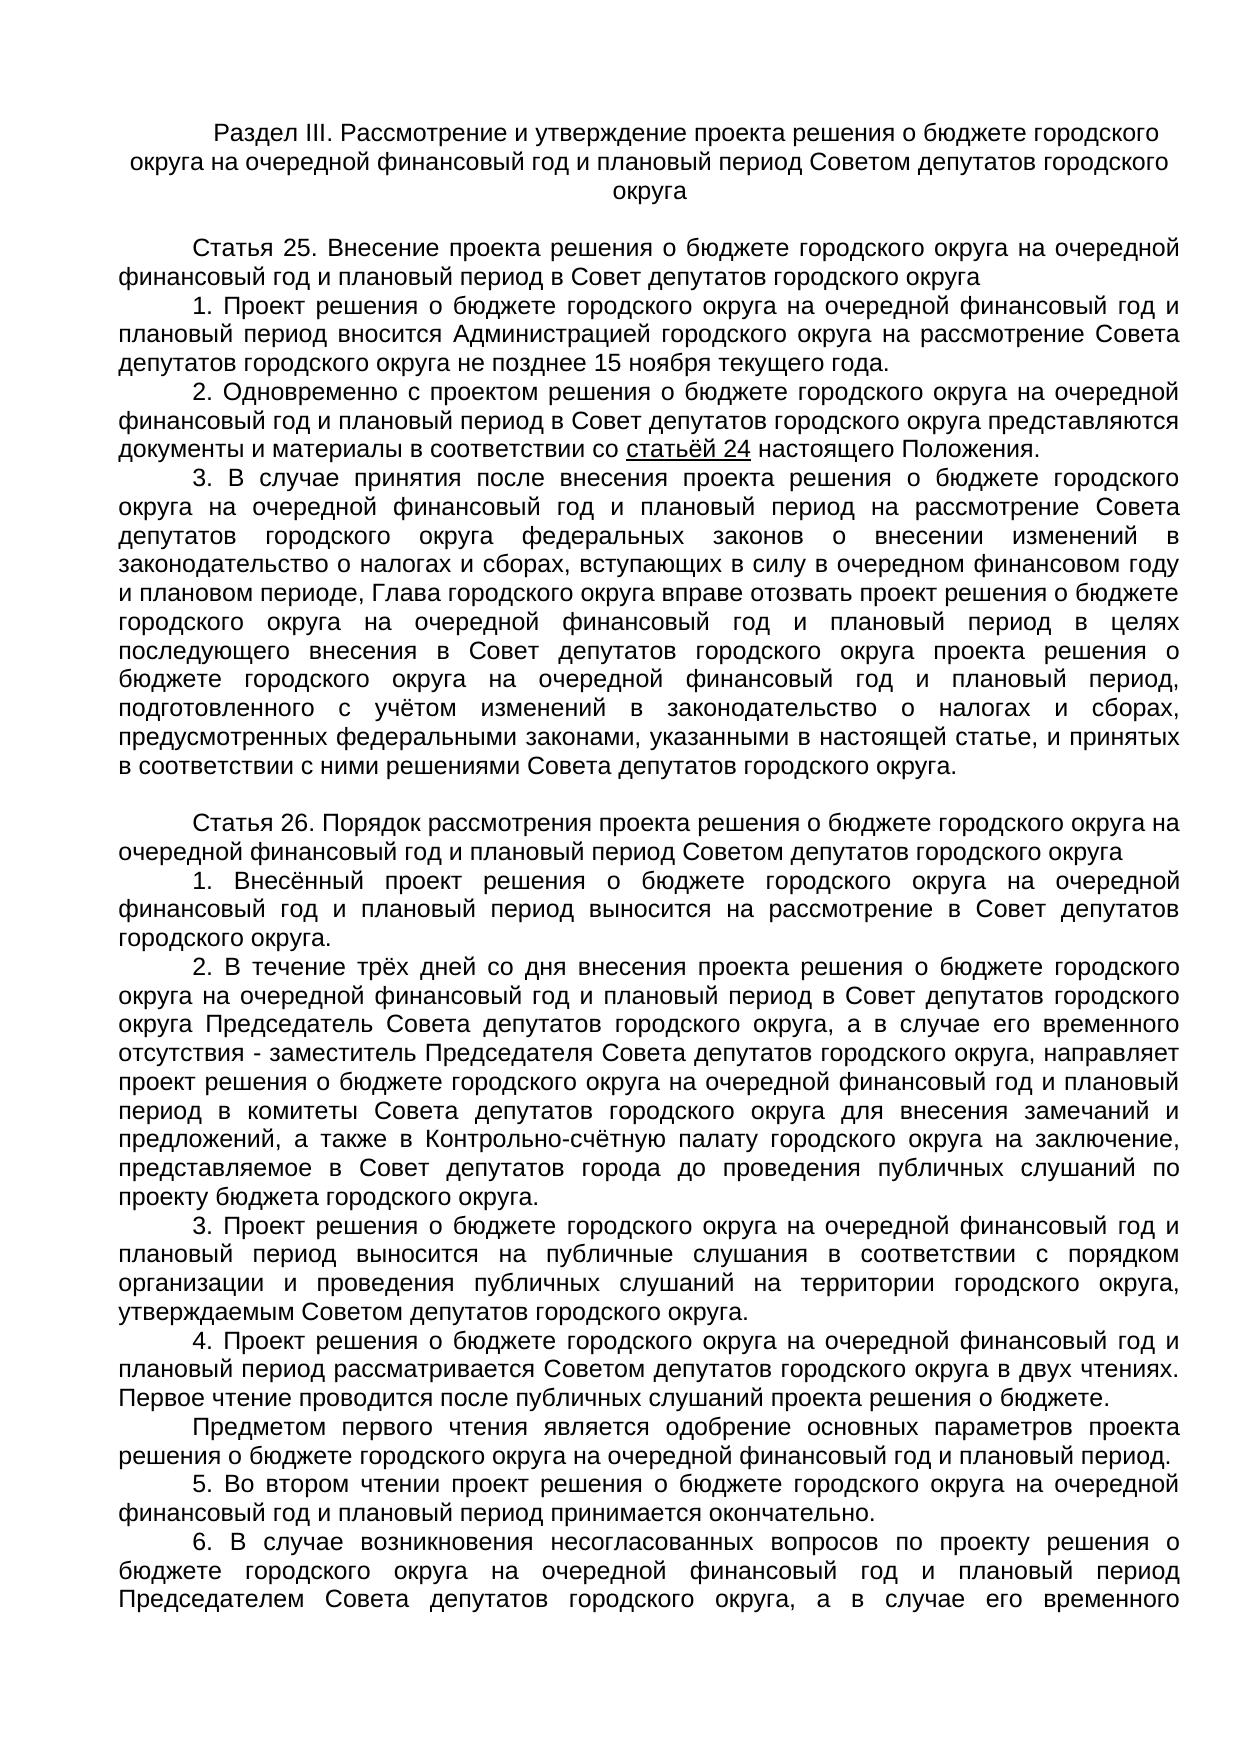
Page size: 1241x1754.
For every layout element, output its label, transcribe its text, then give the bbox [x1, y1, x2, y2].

text Статья 26. Порядок рассмотрения проекта решения о бюджете городского округа на очередной финансовый год и плановый период Советом депутатов городского округа [118, 808, 1181, 866]
text 2. В течение трёх дней со дня внесения проекта решения о бюджете городского округа на очередной финансовый год и плановый период в Совет депутатов городского округа Председатель Совета депутатов городского округа, а в случае его временного отсутствия - заместитель Председателя Совета депутатов городского округа, направляет проект решения о бюджете городского округа на очередной финансовый год и плановый период в комитеты Совета депутатов городского округа для внесения замечаний и предложений, а также в Контрольно-счётную палату городского округа на заключение, представляемое в Совет депутатов города до проведения публичных слушаний по проекту бюджета городского округа. [118, 952, 1181, 1211]
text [118, 1527, 1181, 1613]
text 3. Проект решения о бюджете городского округа на очередной финансовый год и плановый период выносится на публичные слушания в соответствии с порядком организации и проведения публичных слушаний на территории городского округа, утверждаемым Советом депутатов городского округа. [118, 1211, 1181, 1326]
text Статья 25. Внесение проекта решения о бюджете городского округа на очередной финансовый год и плановый период в Совет депутатов городского округа [118, 233, 1181, 291]
text 1. Проект решения о бюджете городского округа на очередной финансовый год и плановый период вносится Администрацией городского округа на рассмотрение Совета депутатов городского округа не позднее 15 ноября текущего года. [118, 291, 1181, 377]
text 1. Внесённый проект решения о бюджете городского округа на очередной финансовый год и плановый период выносится на рассмотрение в Совет депутатов городского округа. [118, 866, 1181, 952]
text 5. Во втором чтении проект решения о бюджете городского округа на очередной финансовый год и плановый период принимается окончательно. [118, 1469, 1181, 1527]
text 4. Проект решения о бюджете городского округа на очередной финансовый год и плановый период рассматривается Советом депутатов городского округа в двух чтениях. Первое чтение проводится после публичных слушаний проекта решения о бюджете. [118, 1326, 1181, 1412]
text Раздел III. Рассмотрение и утверждение проекта решения о бюджете городского округа на очередной финансовый год и плановый период Советом депутатов городского округа [118, 118, 1181, 204]
text 3. В случае принятия после внесения проекта решения о бюджете городского округа на очередной финансовый год и плановый период на рассмотрение Совета депутатов городского округа федеральных законов о внесении изменений в законодательство о налогах и сборах, вступающих в силу в очередном финансовом году и плановом периоде, Глава городского округа вправе отозвать проект решения о бюджете городского округа на очередной финансовый год и плановый период в целях последующего внесения в Совет депутатов городского округа проекта решения о бюджете городского округа на очередной финансовый год и плановый период, подготовленного с учётом изменений в законодательство о налогах и сборах, предусмотренных федеральными законами, указанными в настоящей статье, и принятых в соответствии с ними решениями Совета депутатов городского округа. [118, 463, 1181, 779]
text 2. Одновременно с проектом решения о бюджете городского округа на очередной финансовый год и плановый период в Совет депутатов городского округа представляются документы и материалы в соответствии со статьёй 24 настоящего Положения. [118, 377, 1181, 463]
text Предметом первого чтения является одобрение основных параметров проекта решения о бюджете городского округа на очередной финансовый год и плановый период. [118, 1412, 1181, 1469]
